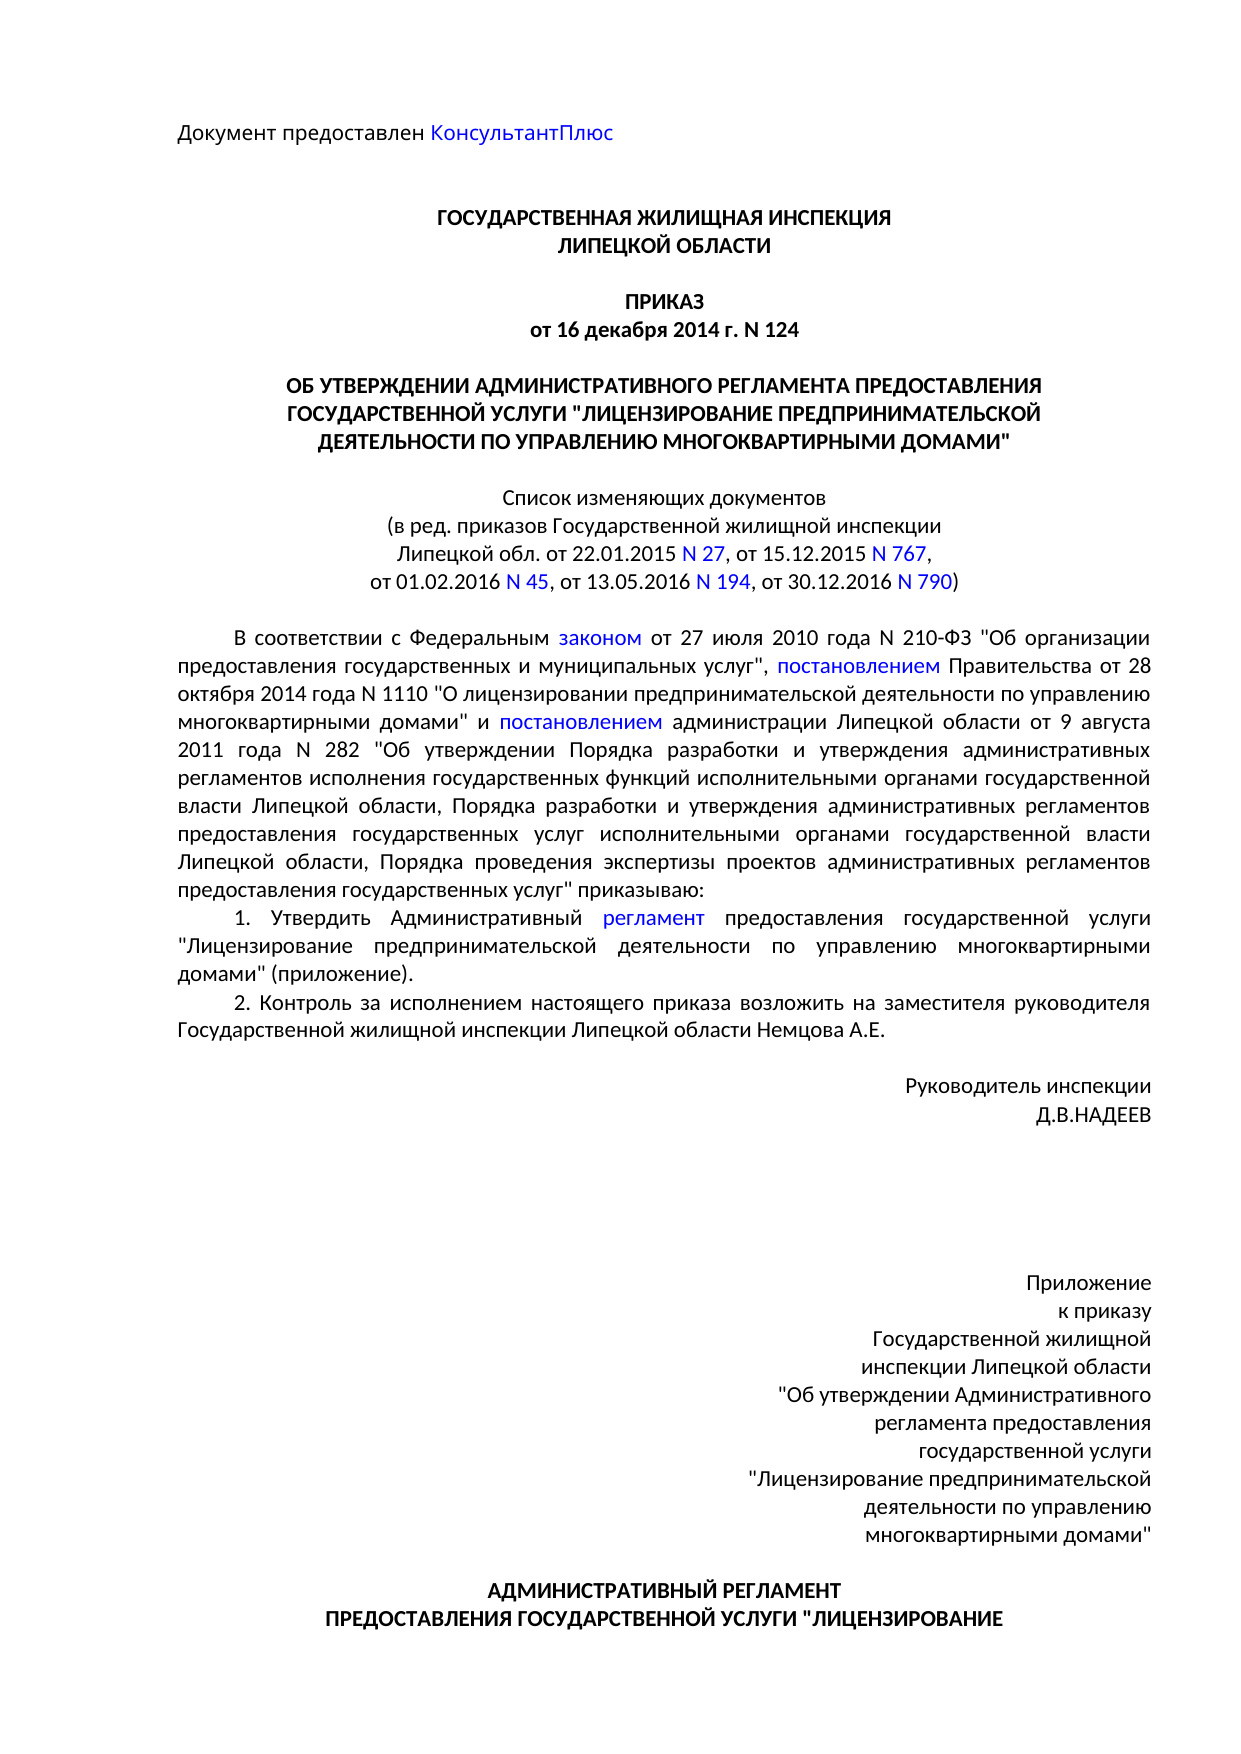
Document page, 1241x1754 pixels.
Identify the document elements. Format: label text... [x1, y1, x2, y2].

text многоквартирными домами" [177, 1520, 1152, 1548]
text 2. Контроль за исполнением настоящего приказа возложить на заместителя руководителя Государственной жилищной инспекции Липецкой области Немцова А.Е. [177, 988, 1152, 1044]
title Документ предоставлен КонсультантПлюс [177, 118, 1152, 175]
text регламента предоставления [177, 1408, 1152, 1436]
text к приказу [177, 1296, 1152, 1324]
title ДЕЯТЕЛЬНОСТИ ПО УПРАВЛЕНИЮ МНОГОКВАРТИРНЫМИ ДОМАМИ" [177, 427, 1152, 455]
text "Об утверждении Административного [177, 1380, 1152, 1408]
title ГОСУДАРСТВЕННАЯ ЖИЛИЩНАЯ ИНСПЕКЦИЯ [177, 203, 1152, 231]
text (в ред. приказов Государственной жилищной инспекции [177, 511, 1152, 539]
title ЛИПЕЦКОЙ ОБЛАСТИ [177, 231, 1152, 259]
text "Лицензирование предпринимательской [177, 1464, 1152, 1492]
text 1. Утвердить Административный регламент предоставления государственной услуги "Лицензирование предпринимательской деятельности по управлению многоквартирными домами" (приложение). [177, 903, 1152, 988]
text В соответствии с Федеральным законом от 27 июля 2010 года N 210-ФЗ "Об организации предоставления государственных и муниципальных услуг", постановлением Правительства от 28 октября 2014 года N 1110 "О лицензировании предпринимательской деятельности по управлению многоквартирными домами" и постановлением администрации Липецкой области от 9 августа 2011 года N 282 "Об утверждении Порядка разработки и утверждения административных регламентов исполнения государственных функций исполнительными органами государственной власти Липецкой области, Порядка разработки и утверждения административных регламентов предоставления государственных услуг исполнительными органами государственной власти Липецкой области, Порядка проведения экспертизы проектов административных регламентов предоставления государственных услуг" приказываю: [177, 623, 1152, 903]
title ГОСУДАРСТВЕННОЙ УСЛУГИ "ЛИЦЕНЗИРОВАНИЕ ПРЕДПРИНИМАТЕЛЬСКОЙ [177, 399, 1152, 427]
text деятельности по управлению [177, 1492, 1152, 1520]
text инспекции Липецкой области [177, 1352, 1152, 1380]
title АДМИНИСТРАТИВНЫЙ РЕГЛАМЕНТ [177, 1576, 1152, 1604]
title от 16 декабря 2014 г. N 124 [177, 315, 1152, 343]
text Приложение [177, 1268, 1152, 1296]
title ПРИКАЗ [177, 287, 1152, 315]
text Д.В.НАДЕЕВ [177, 1100, 1152, 1128]
title ОБ УТВЕРЖДЕНИИ АДМИНИСТРАТИВНОГО РЕГЛАМЕНТА ПРЕДОСТАВЛЕНИЯ [177, 371, 1152, 399]
text Государственной жилищной [177, 1324, 1152, 1352]
text от 01.02.2016 N 45, от 13.05.2016 N 194, от 30.12.2016 N 790) [177, 567, 1152, 595]
text Список изменяющих документов [177, 483, 1152, 511]
text Липецкой обл. от 22.01.2015 N 27, от 15.12.2015 N 767, [177, 539, 1152, 567]
text Руководитель инспекции [177, 1072, 1152, 1100]
text государственной услуги [177, 1436, 1152, 1464]
title ПРЕДОСТАВЛЕНИЯ ГОСУДАРСТВЕННОЙ УСЛУГИ "ЛИЦЕНЗИРОВАНИЕ [177, 1604, 1152, 1632]
